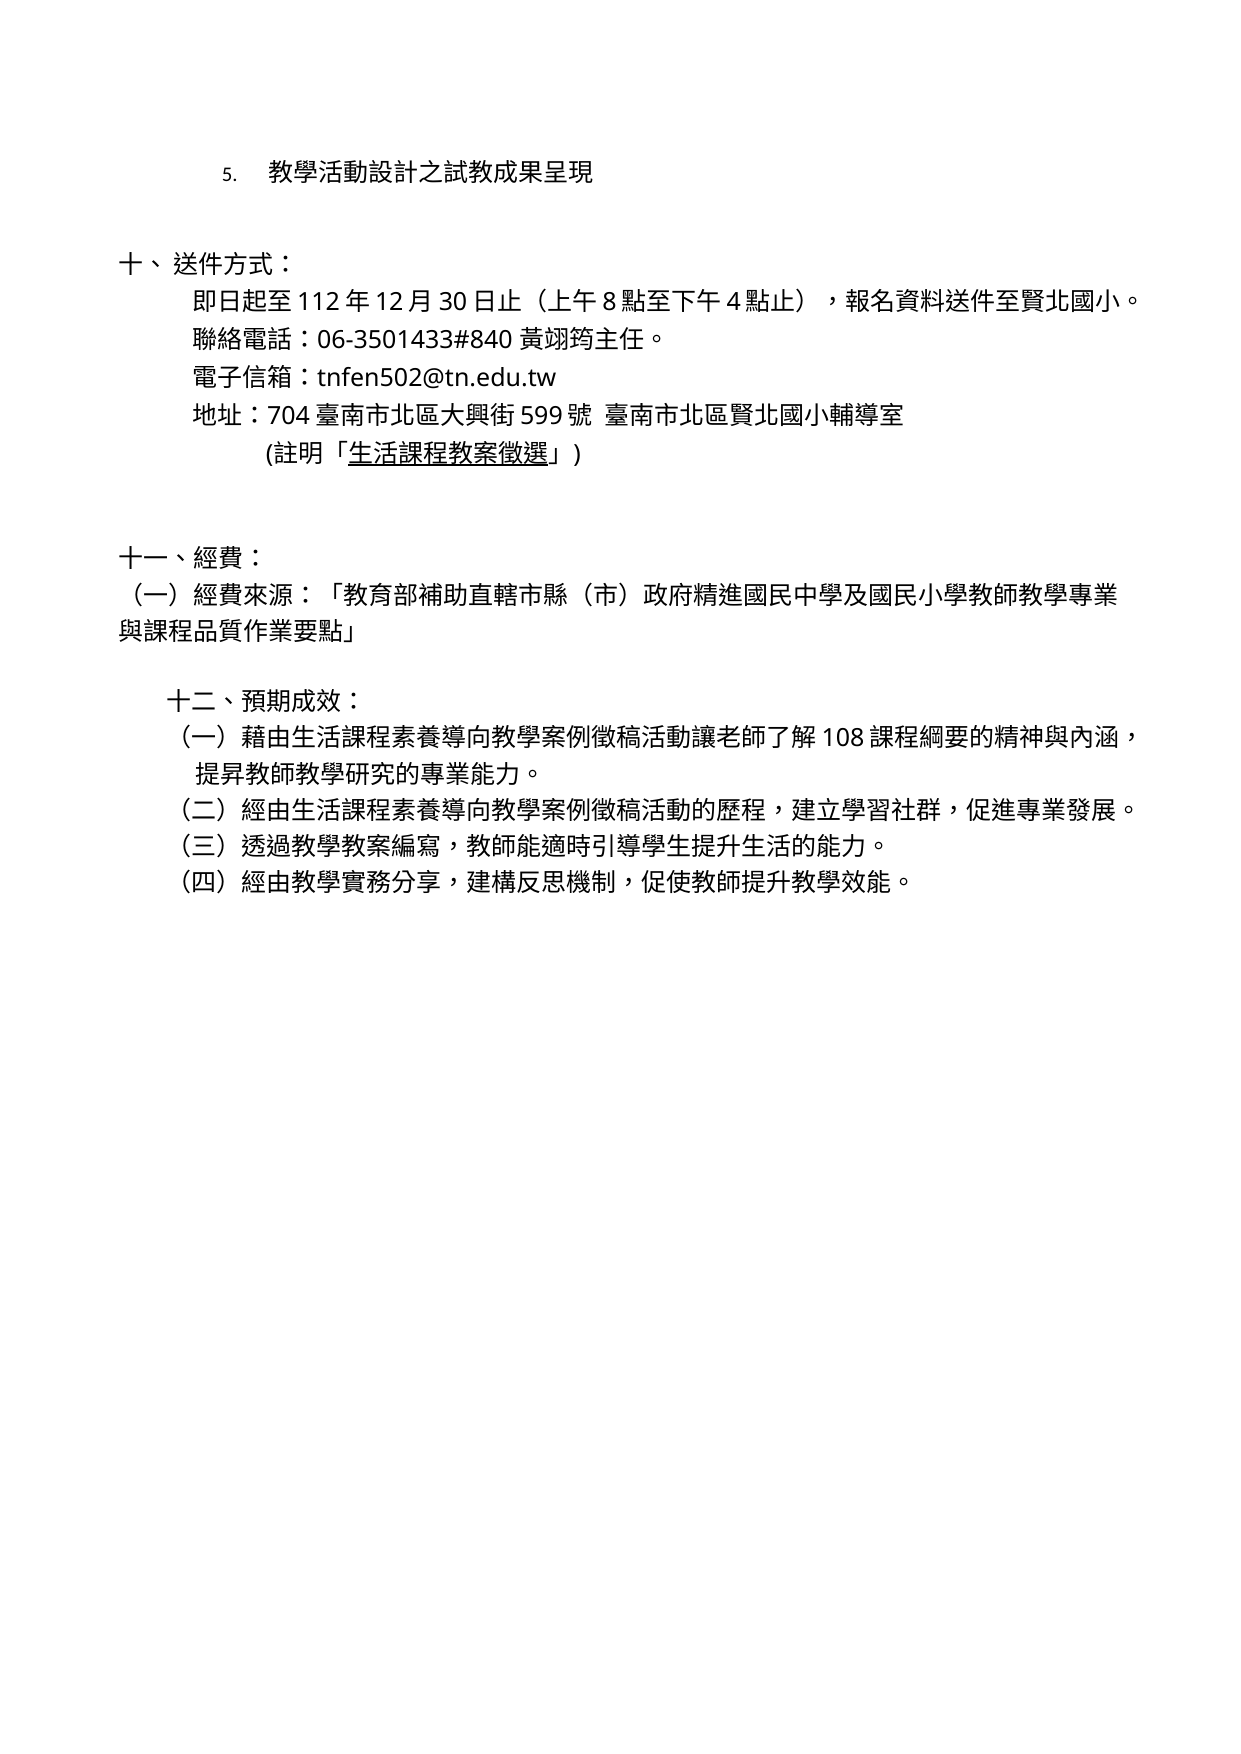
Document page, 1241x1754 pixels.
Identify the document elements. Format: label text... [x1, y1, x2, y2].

text （三）透過教學教案編寫，教師能適時引導學生提升生活的能力。 [166, 827, 1122, 863]
text 十一、經費： [118, 539, 1122, 575]
text 地址：704臺南市北區大興街599號 臺南市北區賢北國小輔導室 [162, 395, 1122, 433]
text （四）經由教學實務分享，建構反思機制，促使教師提升教學效能。 [166, 863, 1122, 899]
text (註明「生活課程教案徵選」) [266, 433, 1093, 471]
text 即日起至112年12月30日止（上午8點至下午4點止），報名資料送件至賢北國小。 [162, 281, 1122, 319]
text 聯絡電話：06-3501433#840 黃翊筠主任。 [162, 319, 1122, 357]
list 教學活動設計之試教成果呈現 [207, 151, 1093, 189]
text （一）經費來源：「教育部補助直轄市縣（市）政府精進國民中學及國民小學教師教學專業與課程品質作業要點」 [118, 575, 1122, 648]
text 十二、預期成效： [166, 682, 1122, 718]
text 十、 送件方式： [118, 244, 1122, 281]
text （一）藉由生活課程素養導向教學案例徵稿活動讓老師了解108課程綱要的精神與內涵，提昇教師教學研究的專業能力。 [166, 718, 1122, 790]
text 電子信箱：tnfen502@tn.edu.tw [162, 357, 1122, 395]
text （二）經由生活課程素養導向教學案例徵稿活動的歷程，建立學習社群，促進專業發展。 [166, 790, 1122, 827]
